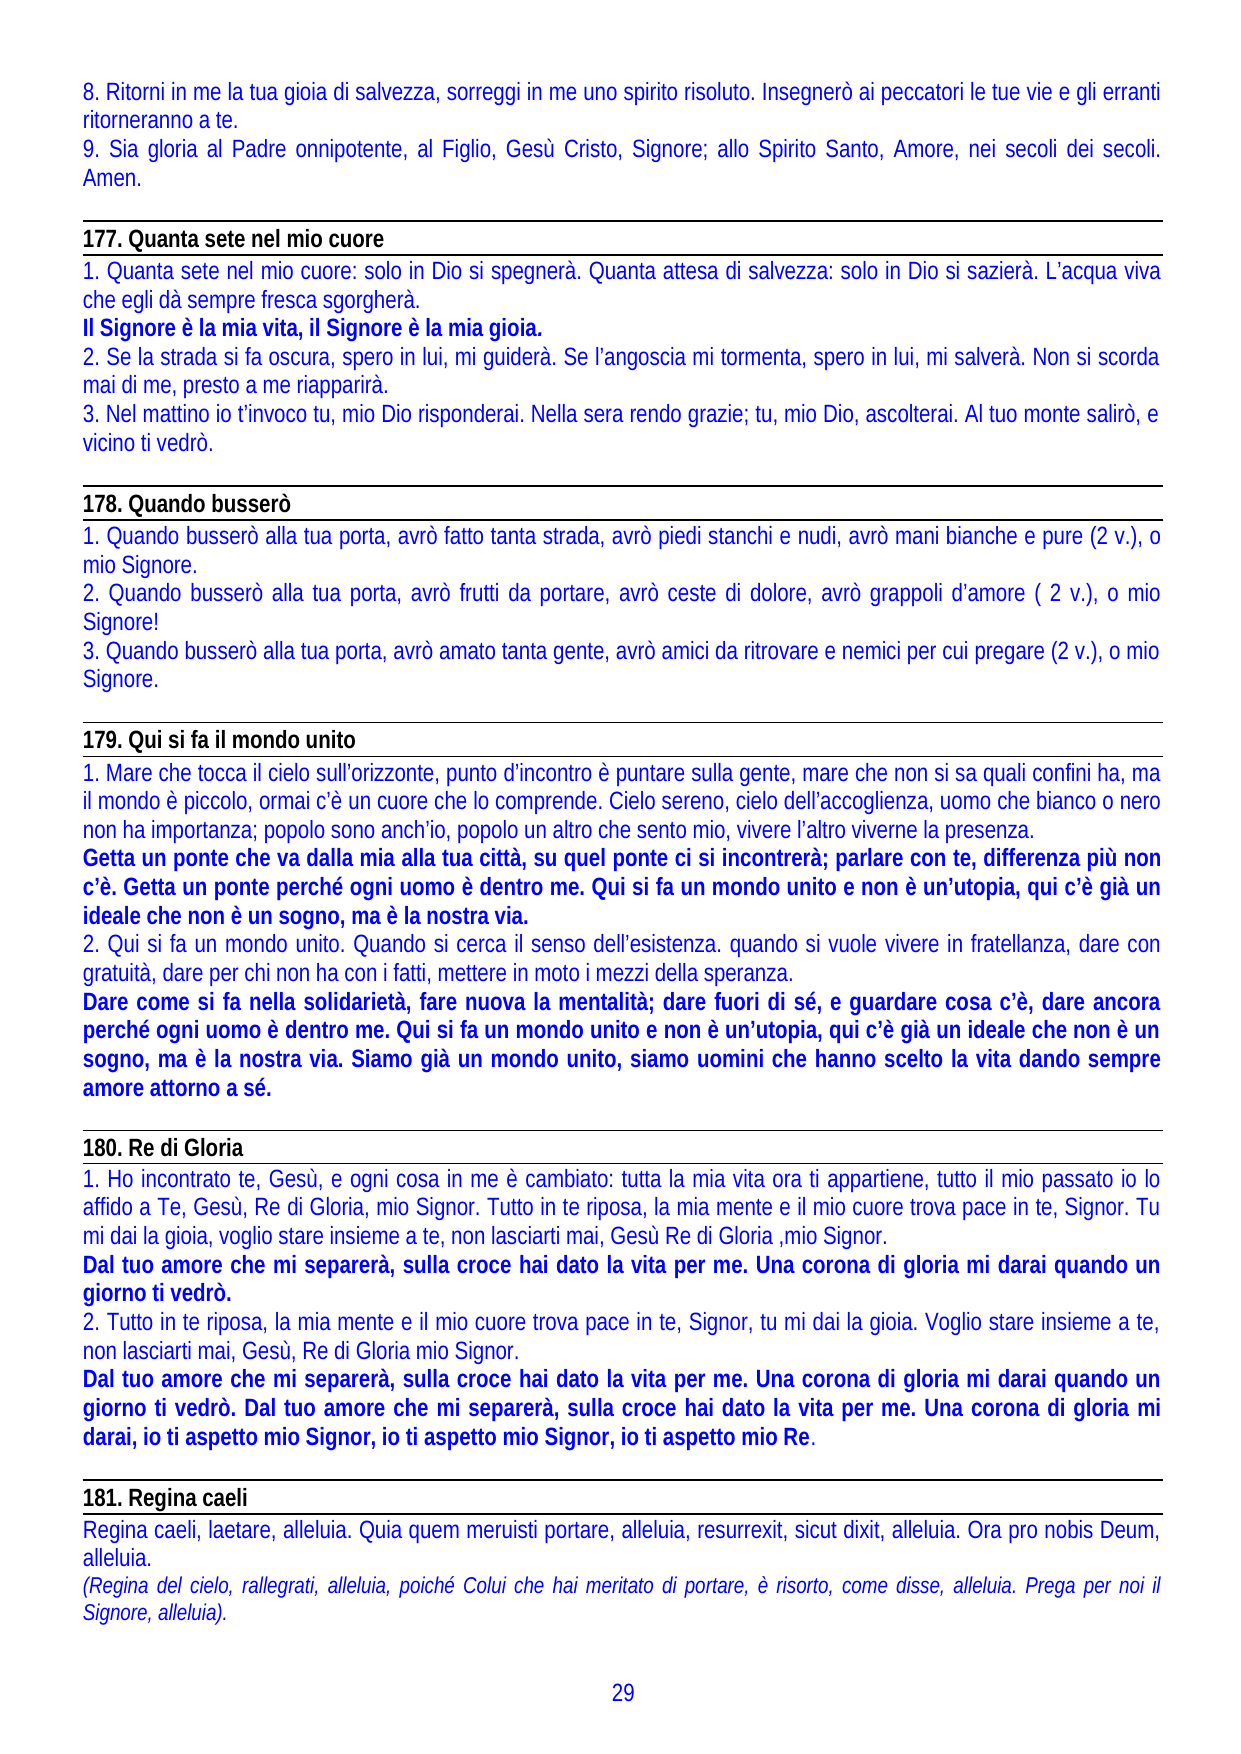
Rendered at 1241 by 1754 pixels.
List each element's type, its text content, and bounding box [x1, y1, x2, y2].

text 2. Se la strada si fa oscura, spero in lui, mi guiderà. Se l’angoscia mi tormenta, spero in lui, mi salverà. Non si scorda mai di me, presto a me riapparirà. [83, 342, 1163, 399]
text 1. Quanta sete nel mio cuore: solo in Dio si spegnerà. Quanta attesa di salvezza: solo in Dio si sazierà. L’acqua viva che egli dà sempre fresca sgorgherà. [83, 256, 1163, 313]
text (Regina del cielo, rallegrati, alleluia, poiché Colui che hai meritato di portare, è risorto, come disse, alleluia. Prega per noi il Signore, alleluia). [83, 1572, 1163, 1625]
title 179. Qui si fa il mondo unito [83, 723, 1163, 756]
text 3. Nel mattino io t’invoco tu, mio Dio risponderai. Nella sera rendo grazie; tu, mio Dio, ascolterai. Al tuo monte salirò, e vicino ti vedrò. [83, 399, 1163, 456]
text Regina caeli, laetare, alleluia. Quia quem meruisti portare, alleluia, resurrexit, sicut dixit, alleluia. Ora pro nobis Deum, alleluia. [83, 1515, 1163, 1572]
title 181. Regina caeli [83, 1481, 1163, 1513]
text 9. Sia gloria al Padre onnipotente, al Figlio, Gesù Cristo, Signore; allo Spirito Santo, Amore, nei secoli dei secoli. Amen. [83, 134, 1163, 191]
text 1. Ho incontrato te, Gesù, e ogni cosa in me è cambiato: tutta la mia vita ora ti appartiene, tutto il mio passato io lo affido a Te, Gesù, Re di Gloria, mio Signor. Tutto in te riposa, la mia mente e il mio cuore trova pace in te, Signor. Tu mi dai la gioia, voglio stare insieme a te, non lasciarti mai, Gesù Re di Gloria ,mio Signor. [83, 1164, 1163, 1250]
title 180. Re di Gloria [83, 1131, 1163, 1163]
subtitle Dare come si fa nella solidarietà, fare nuova la mentalità; dare fuori di sé, e guardare cosa c’è, dare ancora perché ogni uomo è dentro me. Qui si fa un mondo unito e non è un’utopia, qui c’è già un ideale che non è un sogno, ma è la nostra via. Siamo già un mondo unito, siamo uomini che hanno scelto la vita dando sempre amore attorno a sé. [83, 987, 1163, 1101]
title 177. Quanta sete nel mio cuore [83, 222, 1163, 254]
text 8. Ritorni in me la tua gioia di salvezza, sorreggi in me uno spirito risoluto. Insegnerò ai peccatori le tue vie e gli erranti ritorneranno a te. [83, 77, 1163, 134]
subtitle Dal tuo amore che mi separerà, sulla croce hai dato la vita per me. Una corona di gloria mi darai quando un giorno ti vedrò. [83, 1250, 1163, 1307]
text 2. Quando busserò alla tua porta, avrò frutti da portare, avrò ceste di dolore, avrò grappoli d’amore ( 2 v.), o mio Signore! [83, 578, 1163, 636]
text 2. Tutto in te riposa, la mia mente e il mio cuore trova pace in te, Signor, tu mi dai la gioia. Voglio stare insieme a te, non lasciarti mai, Gesù, Re di Gloria mio Signor. [83, 1307, 1163, 1364]
subtitle Il Signore è la mia vita, il Signore è la mia gioia. [83, 313, 1163, 342]
text 1. Quando busserò alla tua porta, avrò fatto tanta strada, avrò piedi stanchi e nudi, avrò mani bianche e pure (2 v.), o mio Signore. [83, 521, 1163, 578]
text 2. Qui si fa un mondo unito. Quando si cerca il senso dell’esistenza. quando si vuole vivere in fratellanza, dare con gratuità, dare per chi non ha con i fatti, mettere in moto i mezzi della speranza. [83, 929, 1163, 987]
text 3. Quando busserò alla tua porta, avrò amato tanta gente, avrò amici da ritrovare e nemici per cui pregare (2 v.), o mio Signore. [83, 636, 1163, 693]
text 1. Mare che tocca il cielo sull’orizzonte, punto d’incontro è puntare sulla gente, mare che non si sa quali confini ha, ma il mondo è piccolo, ormai c’è un cuore che lo comprende. Cielo sereno, cielo dell’accoglienza, uomo che bianco o nero non ha importanza; popolo sono anch’io, popolo un altro che sento mio, vivere l’altro viverne la presenza. [83, 757, 1163, 843]
subtitle Getta un ponte che va dalla mia alla tua città, su quel ponte ci si incontrerà; parlare con te, differenza più non c’è. Getta un ponte perché ogni uomo è dentro me. Qui si fa un mondo unito e non è un’utopia, qui c’è già un ideale che non è un sogno, ma è la nostra via. [83, 843, 1163, 929]
text Dal tuo amore che mi separerà, sulla croce hai dato la vita per me. Una corona di gloria mi darai quando un giorno ti vedrò. Dal tuo amore che mi separerà, sulla croce hai dato la vita per me. Una corona di gloria mi darai, io ti aspetto mio Signor, io ti aspetto mio Signor, io ti aspetto mio Re. [83, 1364, 1163, 1450]
title 178. Quando busserò [83, 487, 1163, 519]
